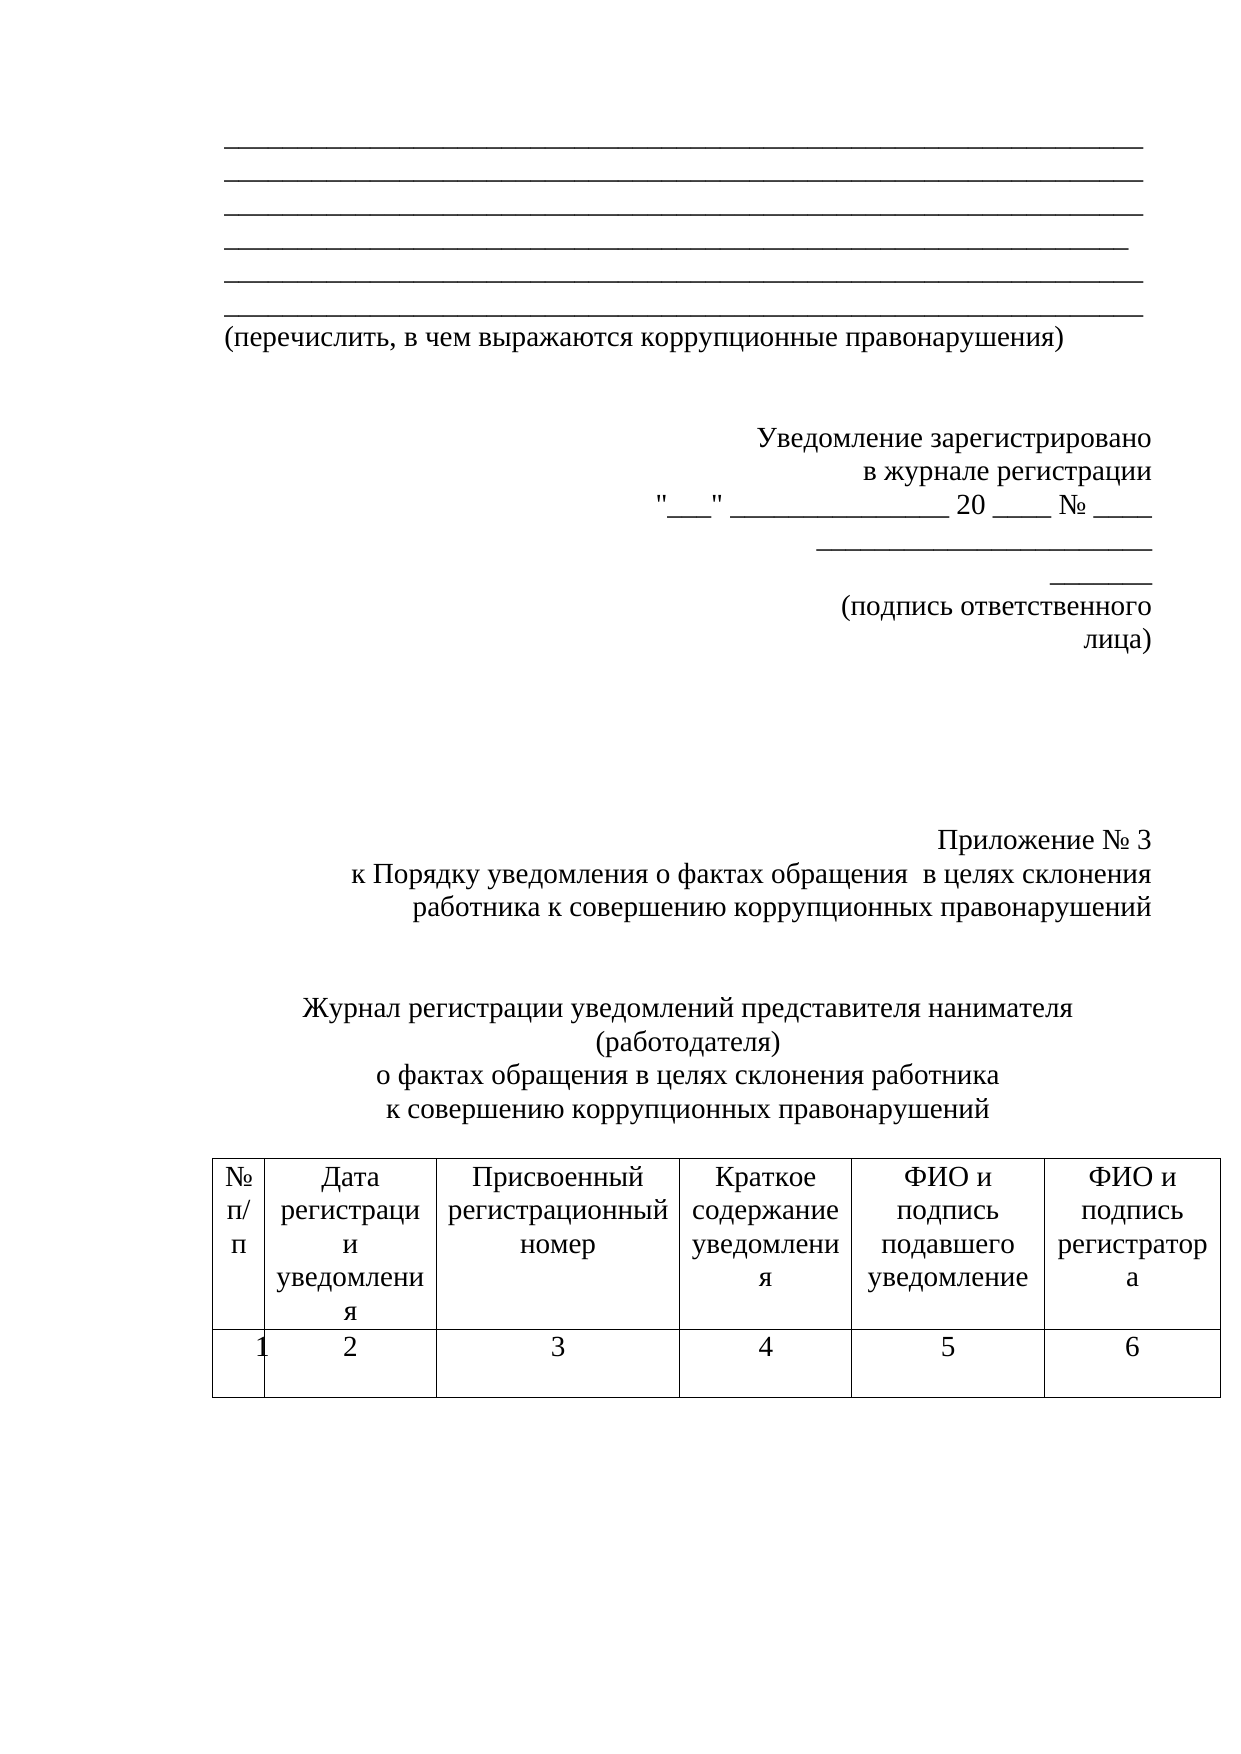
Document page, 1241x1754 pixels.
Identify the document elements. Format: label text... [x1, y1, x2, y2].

list Приложение № 3 [224, 822, 1152, 856]
table_cell 3 [437, 1330, 679, 1397]
list Журнал регистрации уведомлений представителя нанимателя (работодателя) [224, 990, 1152, 1057]
table_cell 4 [680, 1330, 851, 1397]
list Уведомление зарегистрировано [224, 420, 1152, 453]
table_header № п/п [213, 1159, 264, 1328]
list ______________________________________________________________________________________________________________________________ [224, 118, 1152, 185]
list в журнале регистрации [224, 453, 1152, 487]
list к совершению коррупционных правонарушений [224, 1091, 1152, 1124]
list "___" _______________ 20 ____ № ____ [224, 487, 1152, 521]
table_header Присвоенный регистрационный номер [437, 1159, 679, 1328]
list _______________________________________________________________ [224, 185, 1152, 219]
list _______________________________________________________________ [224, 286, 1152, 319]
table_cell 1 [213, 1330, 264, 1397]
table_cell 6 [1045, 1330, 1220, 1397]
list ______________________________________________________________ [224, 219, 1152, 252]
table_header ФИО и подпись регистратора [1045, 1159, 1220, 1328]
list (подпись ответственного лица) [224, 588, 1152, 655]
table_header Дата регистрации уведомления [265, 1159, 436, 1328]
list _______________________________________________________________ [224, 252, 1152, 286]
list о фактах обращения в целях склонения работника [224, 1057, 1152, 1091]
list ______________________________ [224, 521, 1152, 588]
table_header Краткое содержание уведомления [680, 1159, 851, 1328]
list к Порядку уведомления о фактах обращения в целях склонения работника к совершению коррупционных правонарушений [224, 856, 1152, 923]
list (перечислить, в чем выражаются коррупционные правонарушения) [224, 319, 1152, 353]
table_cell 2 [265, 1330, 436, 1397]
table_cell 5 [852, 1330, 1044, 1397]
table_header ФИО и подпись подавшего уведомление [852, 1159, 1044, 1328]
